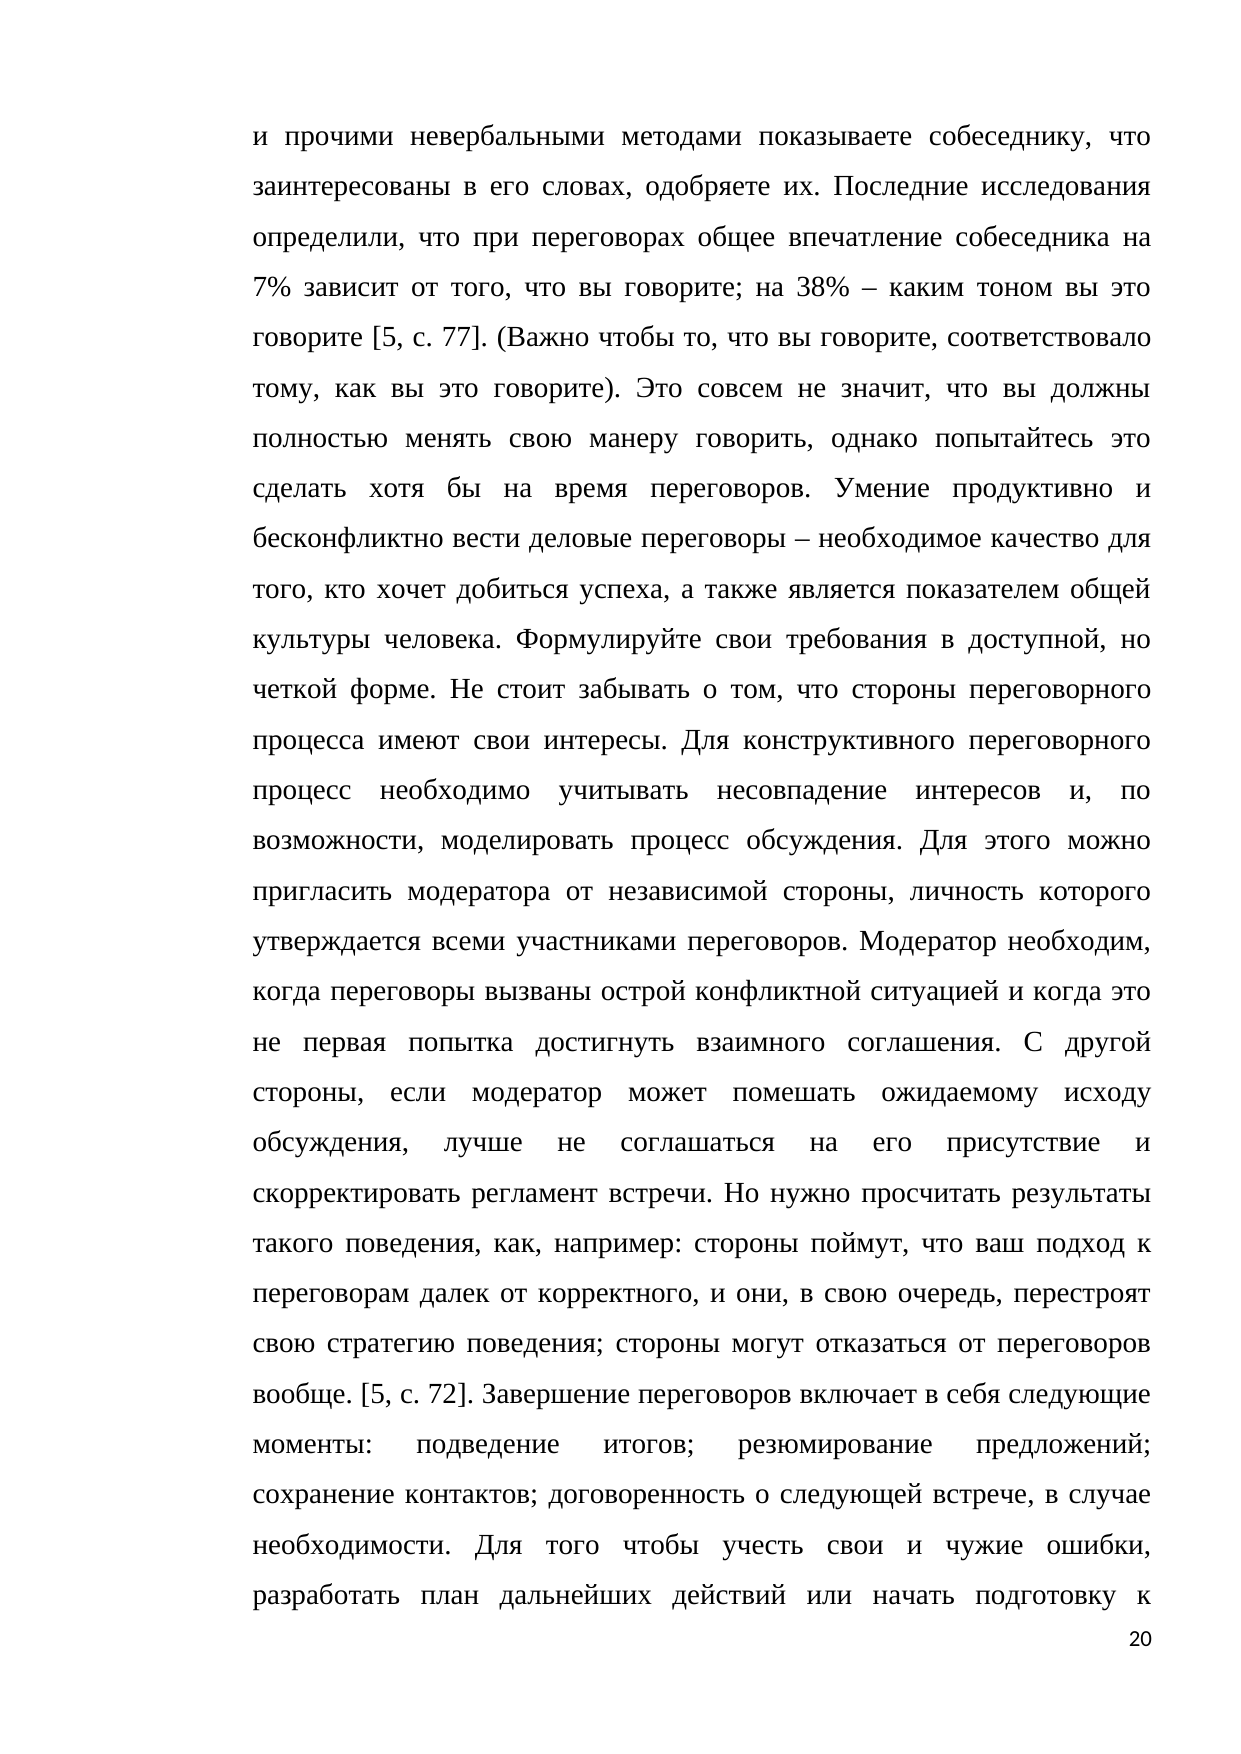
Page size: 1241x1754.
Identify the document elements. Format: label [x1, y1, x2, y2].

list [252, 118, 1152, 1611]
